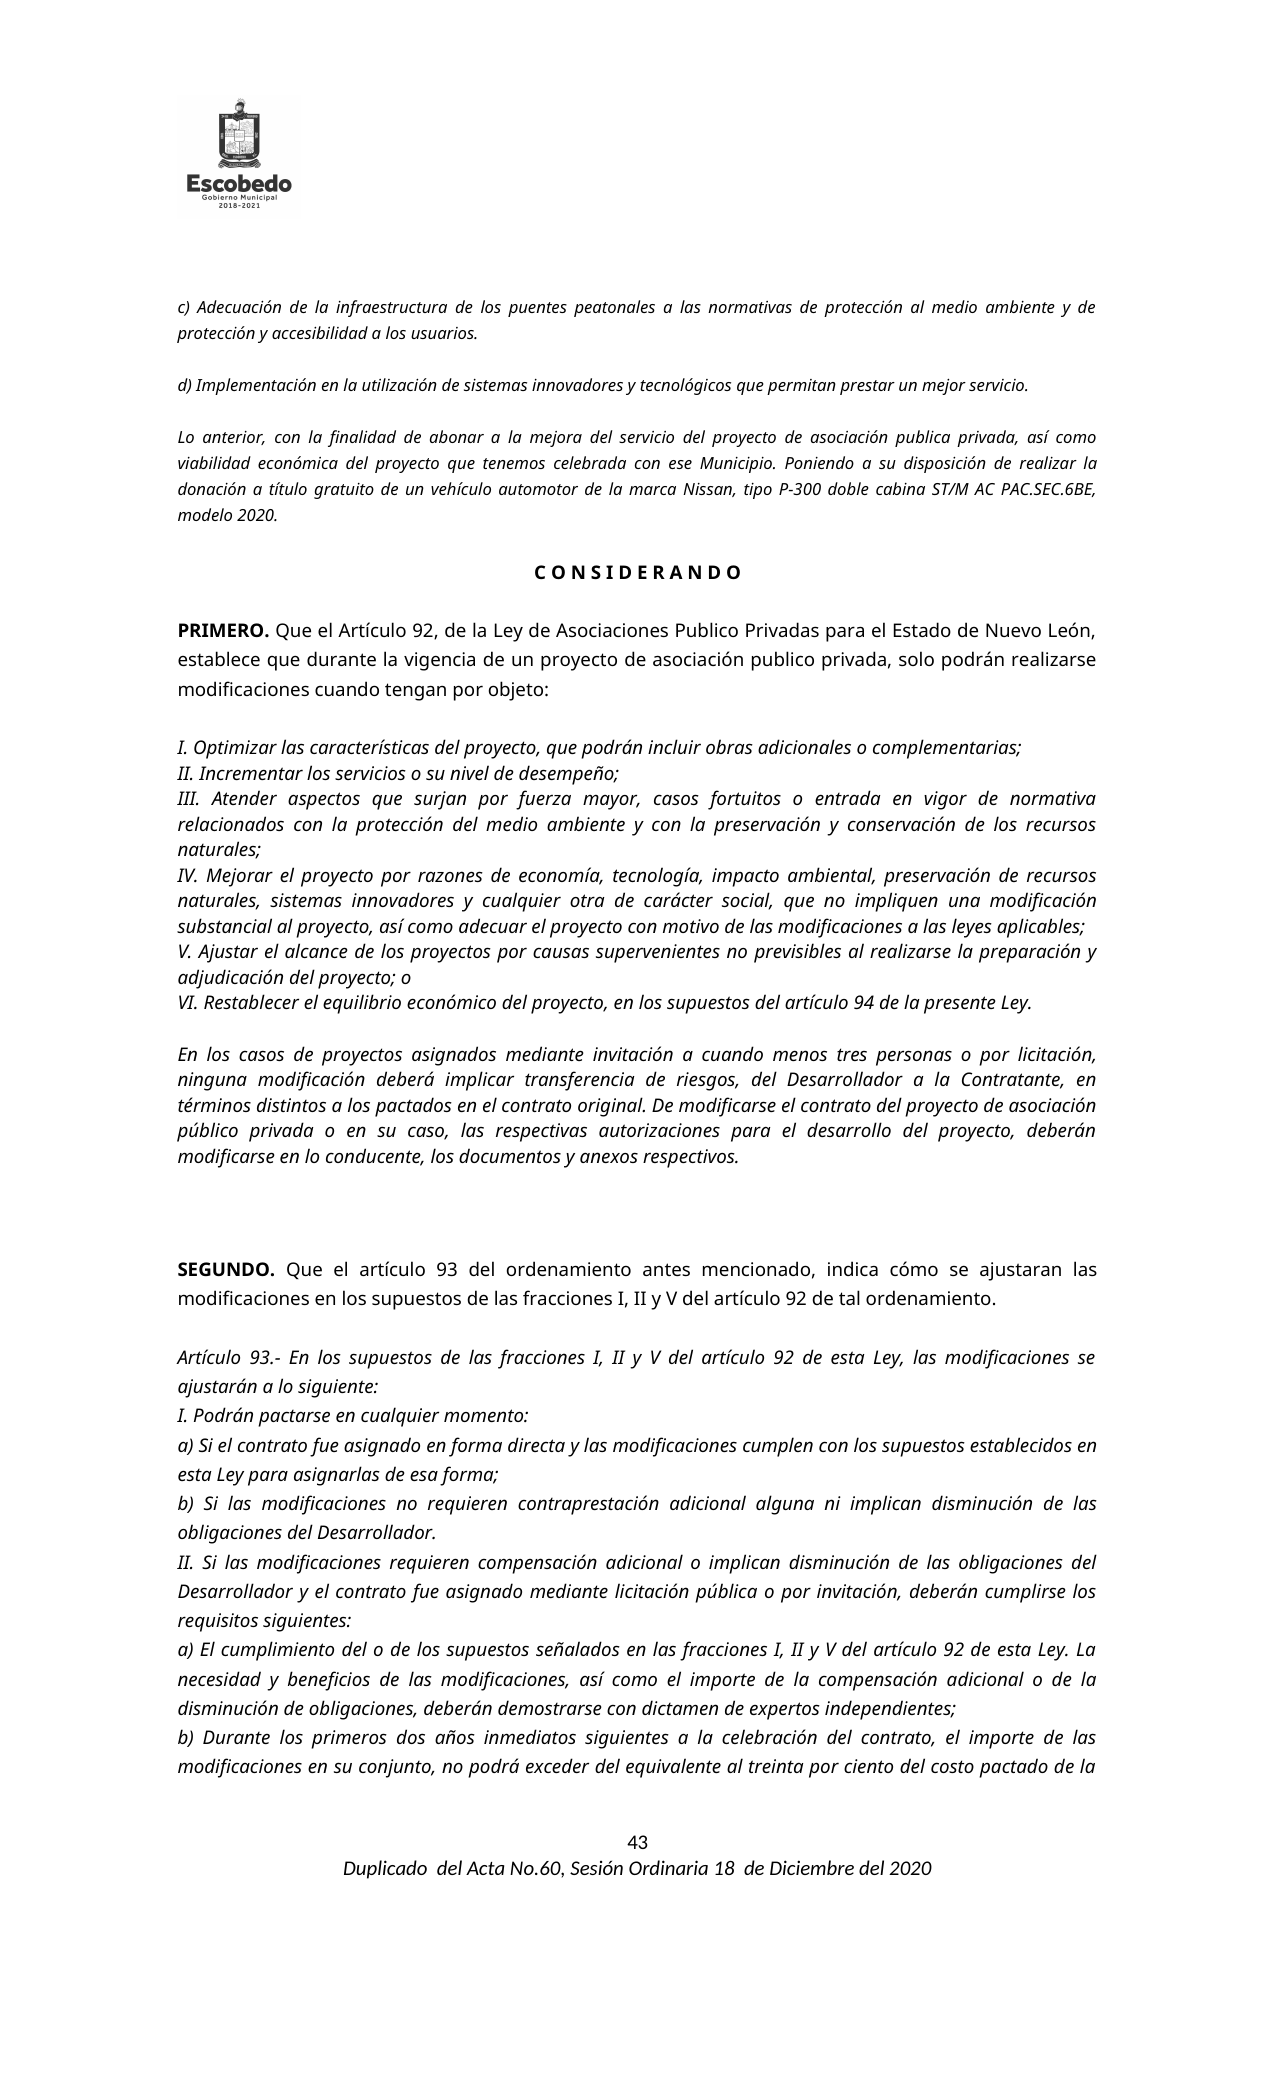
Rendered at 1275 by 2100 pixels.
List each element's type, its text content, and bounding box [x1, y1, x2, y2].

text Lo anterior, con la finalidad de abonar a la mejora del servicio del proyecto de asociación publica privada, así como viabilidad económica del proyecto que tenemos celebrada con ese Municipio. Poniendo a su disposición de realizar la donación a título gratuito de un vehículo automotor de la marca Nissan, tipo P-300 doble cabina ST/M AC PAC.SEC.6BE, modelo 2020. [177, 426, 1098, 526]
text En los casos de proyectos asignados mediante invitación a cuando menos tres personas o por licitación, ninguna modificación deberá implicar transferencia de riesgos, del Desarrollador a la Contratante, en términos distintos a los pactados en el contrato original. De modificarse el contrato del proyecto de asociación público privada o en su caso, las respectivas autorizaciones para el desarrollo del proyecto, deberán modificarse en lo conducente, los documentos y anexos respectivos. [177, 1041, 1098, 1168]
text II. Si las modificaciones requieren compensación adicional o implican disminución de las obligaciones del Desarrollador y el contrato fue asignado mediante licitación pública o por invitación, deberán cumplirse los requisitos siguientes: [177, 1549, 1098, 1633]
text d) Implementación en la utilización de sistemas innovadores y tecnológicos que permitan prestar un mejor servicio. [177, 373, 1098, 396]
text Artículo 93.- En los supuestos de las fracciones I, II y V del artículo 92 de esta Ley, las modificaciones se ajustarán a lo siguiente: [177, 1344, 1098, 1399]
text V. Ajustar el alcance de los proyectos por causas supervenientes no previsibles al realizarse la preparación y adjudicación del proyecto; o [177, 939, 1098, 990]
text III. Atender aspectos que surjan por fuerza mayor, casos fortuitos o entrada en vigor de normativa relacionados con la protección del medio ambiente y con la preservación y conservación de los recursos naturales; [177, 786, 1098, 862]
text I. Podrán pactarse en cualquier momento: [177, 1403, 1098, 1428]
text IV. Mejorar el proyecto por razones de economía, tecnología, impacto ambiental, preservación de recursos naturales, sistemas innovadores y cualquier otra de carácter social, que no impliquen una modificación substancial al proyecto, así como adecuar el proyecto con motivo de las modificaciones a las leyes aplicables; [177, 862, 1098, 939]
text b) Si las modificaciones no requieren contraprestación adicional alguna ni implican disminución de las obligaciones del Desarrollador. [177, 1490, 1098, 1545]
text VI. Restablecer el equilibrio económico del proyecto, en los supuestos del artículo 94 de la presente Ley. [177, 990, 1098, 1015]
text C O N S I D E R A N D O [177, 559, 1098, 584]
picture [177, 95, 301, 219]
text SEGUNDO. Que el artículo 93 del ordenamiento antes mencionado, indica cómo se ajustaran las modificaciones en los supuestos de las fracciones I, II y V del artículo 92 de tal ordenamiento. [177, 1256, 1098, 1311]
text I. Optimizar las características del proyecto, que podrán incluir obras adicionales o complementarias; [177, 734, 1098, 760]
text a) El cumplimiento del o de los supuestos señalados en las fracciones I, II y V del artículo 92 de esta Ley. La necesidad y beneficios de las modificaciones, así como el importe de la compensación adicional o de la disminución de obligaciones, deberán demostrarse con dictamen de expertos independientes; [177, 1637, 1098, 1721]
text II. Incrementar los servicios o su nivel de desempeño; [177, 760, 1098, 786]
text PRIMERO. Que el Artículo 92, de la Ley de Asociaciones Publico Privadas para el Estado de Nuevo León, establece que durante la vigencia de un proyecto de asociación publico privada, solo podrán realizarse modificaciones cuando tengan por objeto: [177, 617, 1098, 702]
text c) Adecuación de la infraestructura de los puentes peatonales a las normativas de protección al medio ambiente y de protección y accesibilidad a los usuarios. [177, 295, 1098, 344]
text a) Si el contrato fue asignado en forma directa y las modificaciones cumplen con los supuestos establecidos en esta Ley para asignarlas de esa forma; [177, 1432, 1098, 1487]
